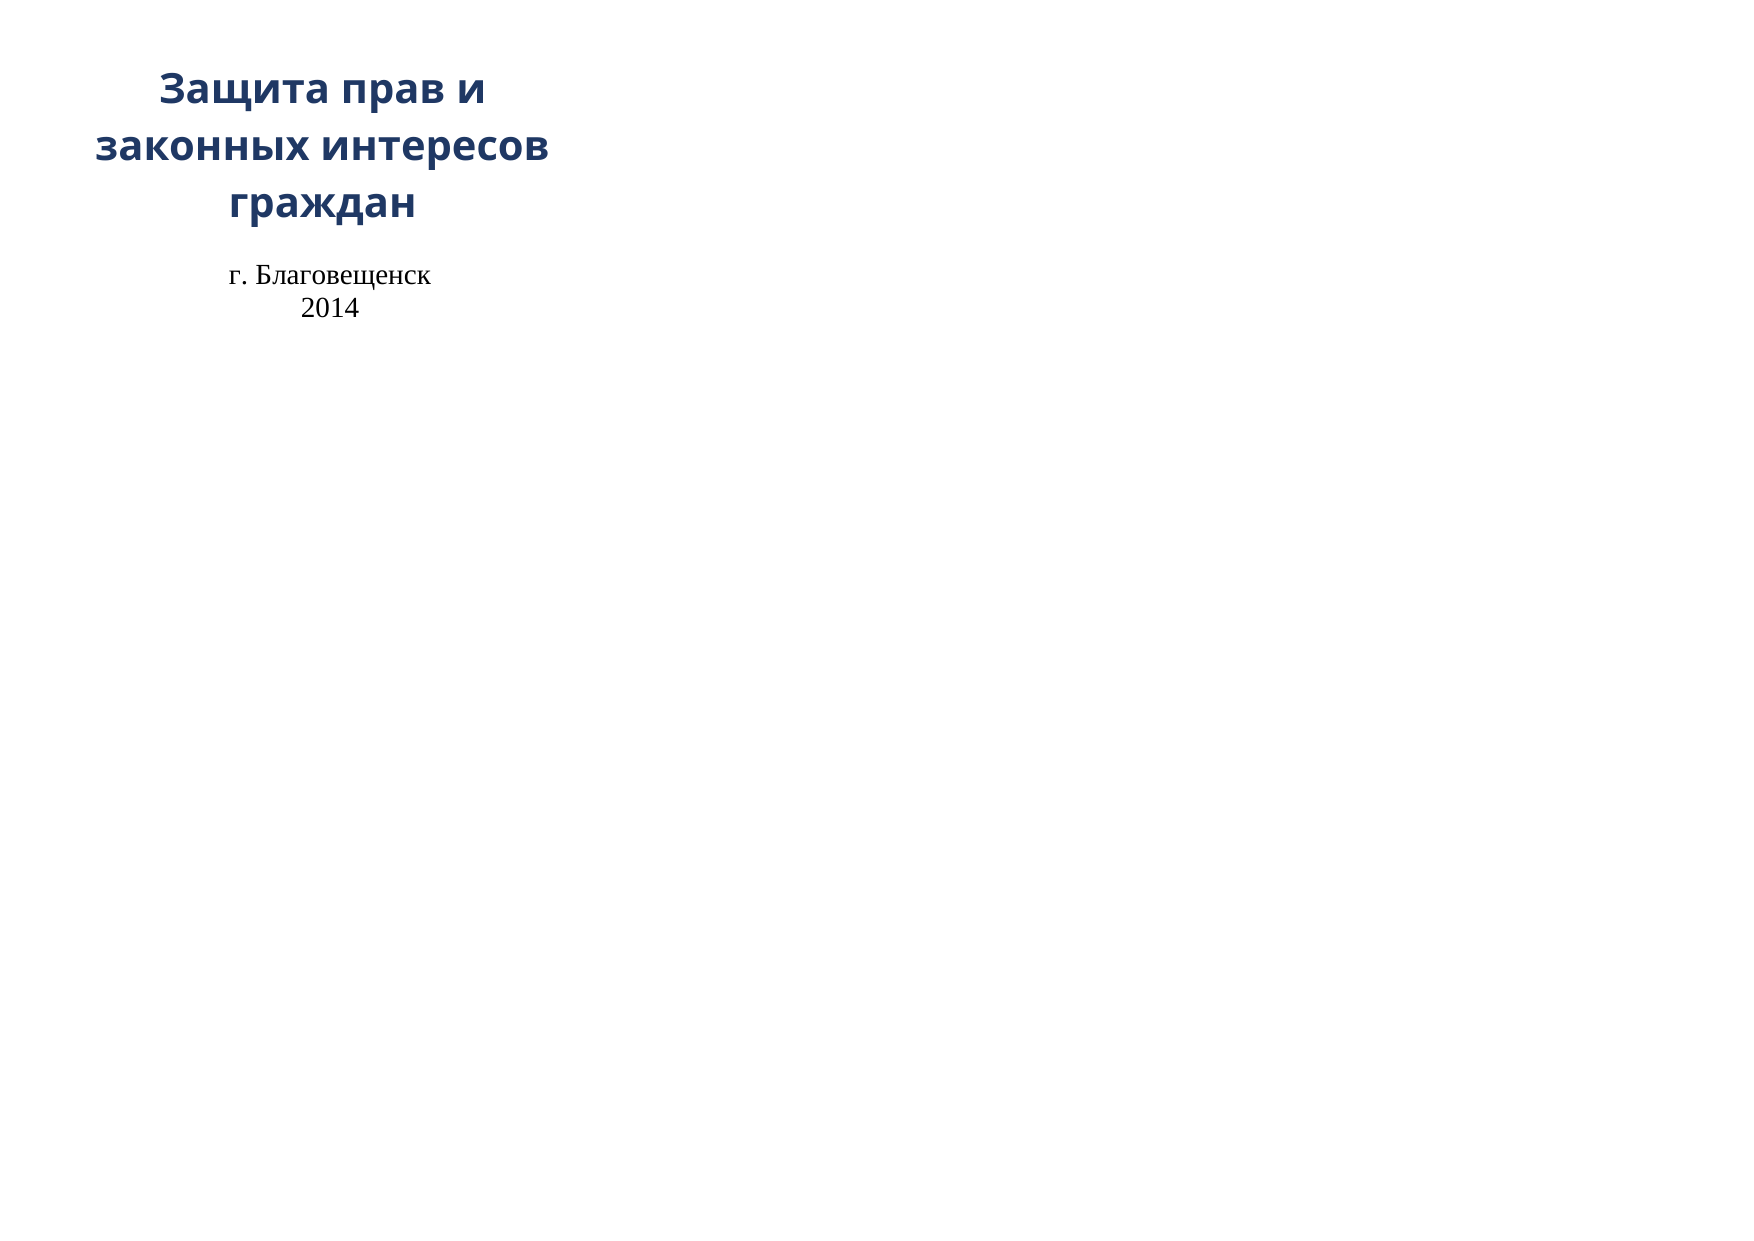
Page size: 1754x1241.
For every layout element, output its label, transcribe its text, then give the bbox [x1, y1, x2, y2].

list Защита прав и законных интересов граждан [74, 59, 571, 229]
text г. Благовещенск [89, 257, 571, 290]
text 2014 [89, 290, 571, 324]
